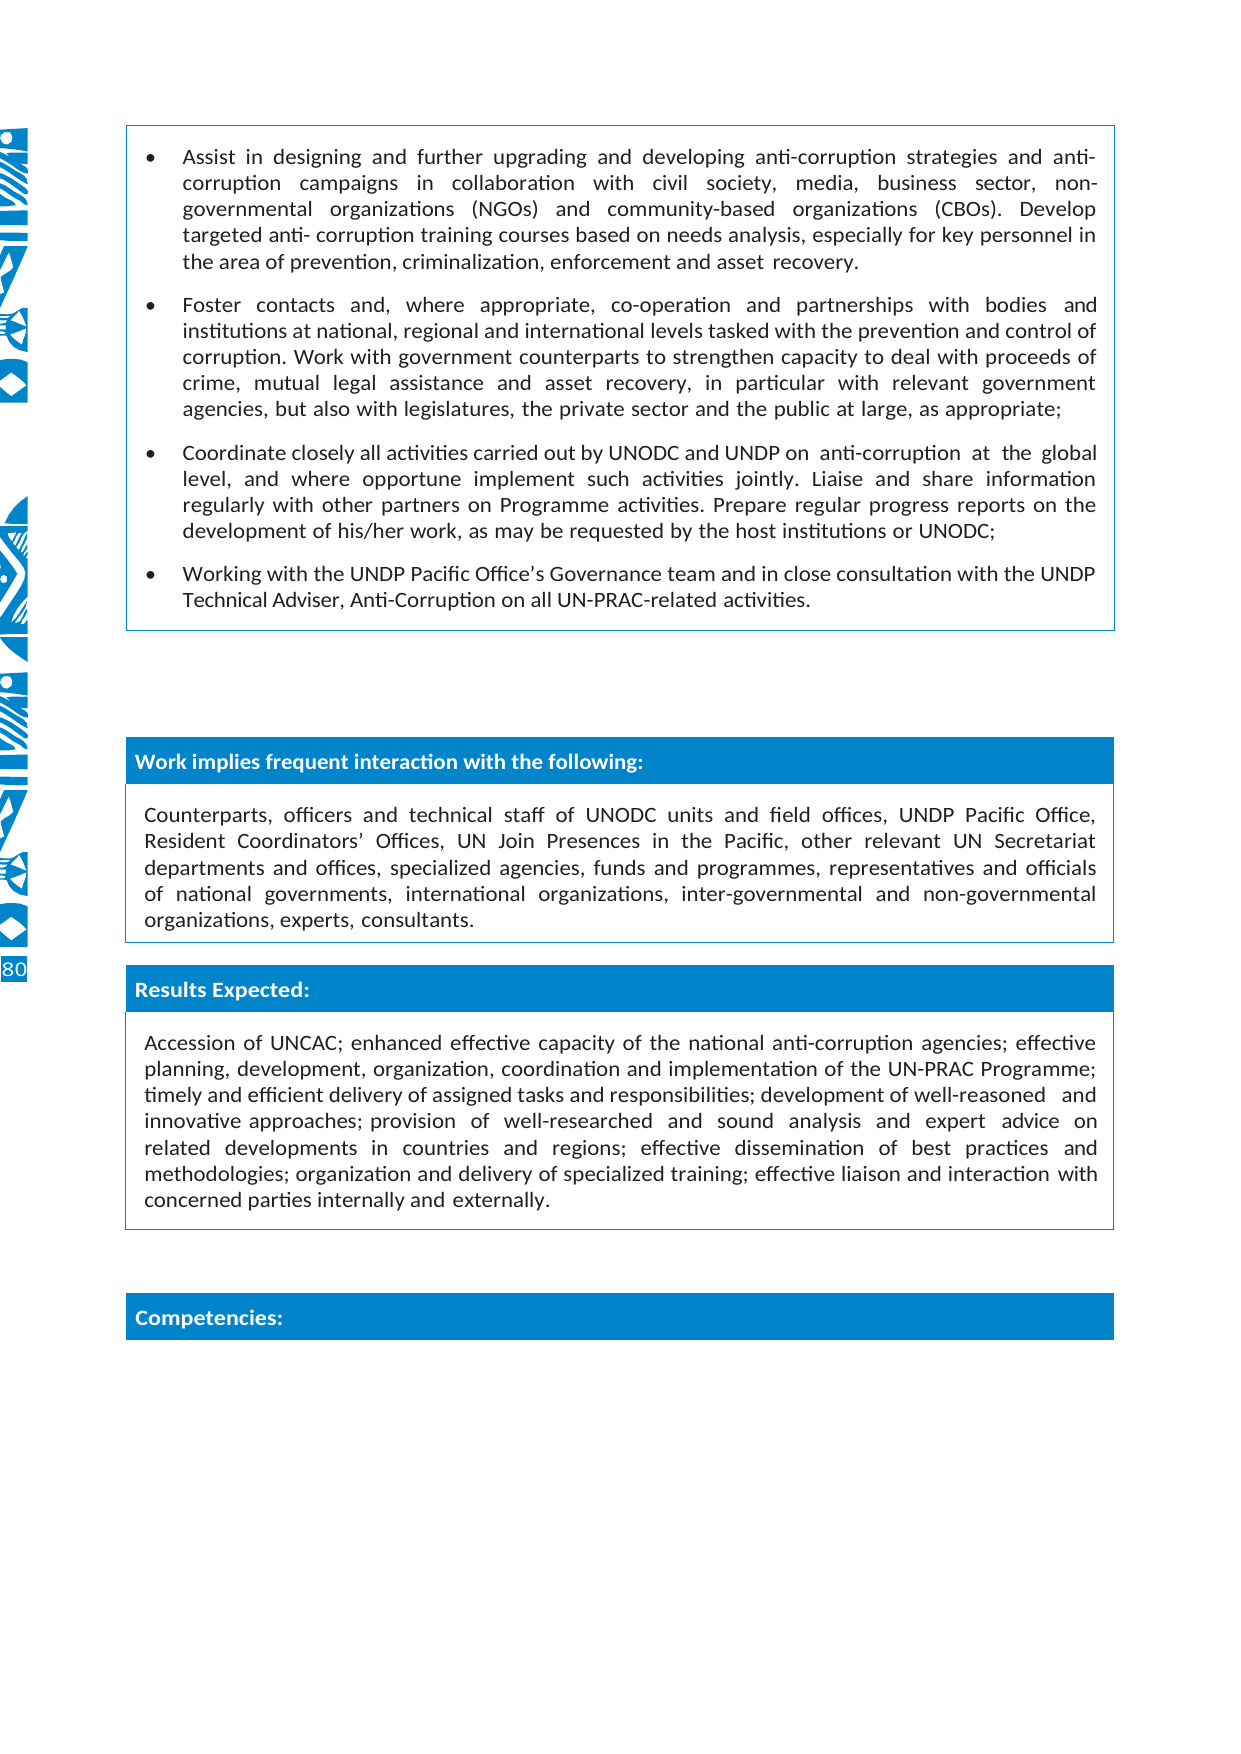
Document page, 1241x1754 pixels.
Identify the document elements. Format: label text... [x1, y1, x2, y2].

text 80 [27, 956, 1240, 982]
table_header Competencies: [126, 1293, 1114, 1340]
